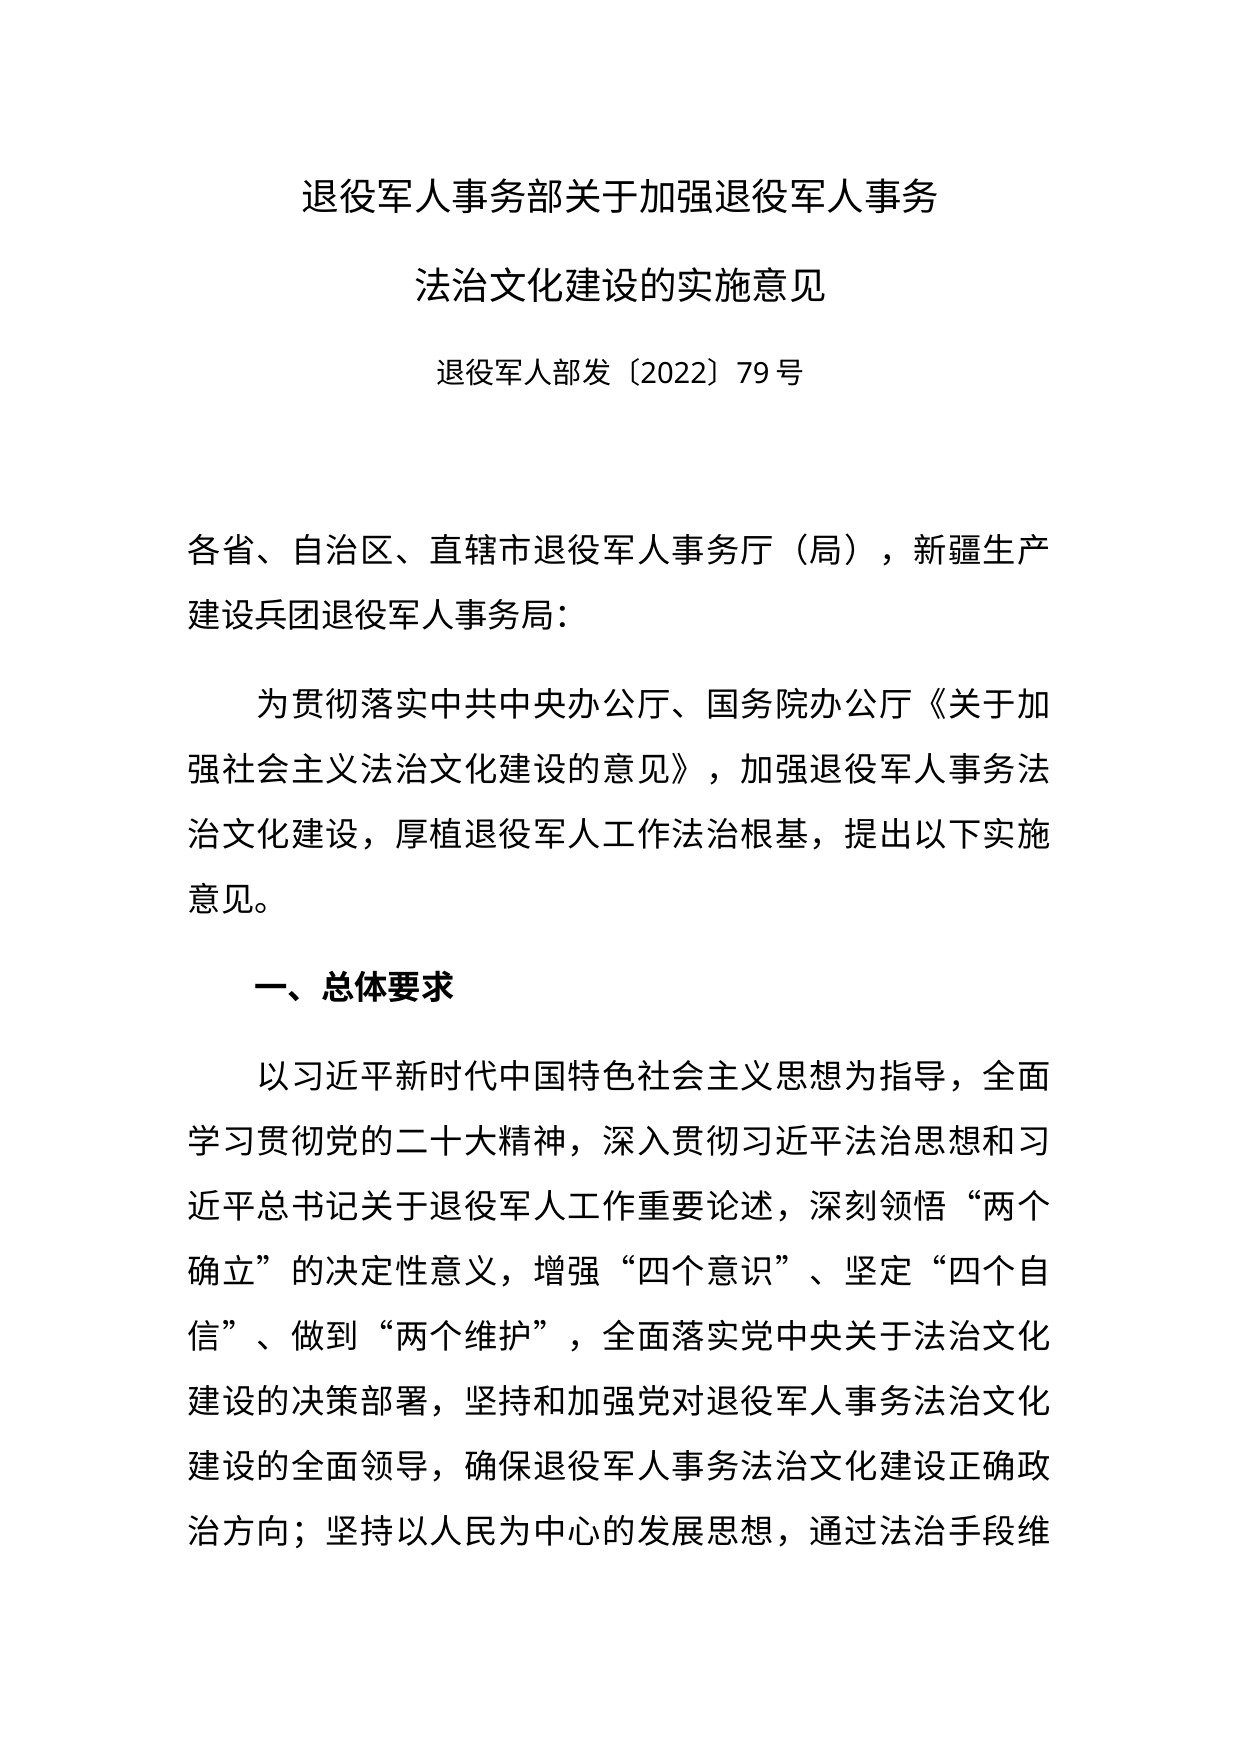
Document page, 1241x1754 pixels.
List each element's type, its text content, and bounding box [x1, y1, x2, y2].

text 一、总体要求 [187, 953, 1053, 1018]
text 为贯彻落实中共中央办公厅、国务院办公厅《关于加强社会主义法治文化建设的意见》，加强退役军人事务法治文化建设，厚植退役军人工作法治根基，提出以下实施意见。 [187, 669, 1053, 929]
text 退役军人部发〔2022〕79号 [187, 339, 1053, 404]
text 退役军人事务部关于加强退役军人事务 [187, 162, 1053, 227]
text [187, 1041, 1053, 1561]
text 法治文化建设的实施意见 [187, 250, 1053, 315]
text 各省、自治区、直辖市退役军人事务厅（局），新疆生产建设兵团退役军人事务局： [187, 516, 1053, 646]
